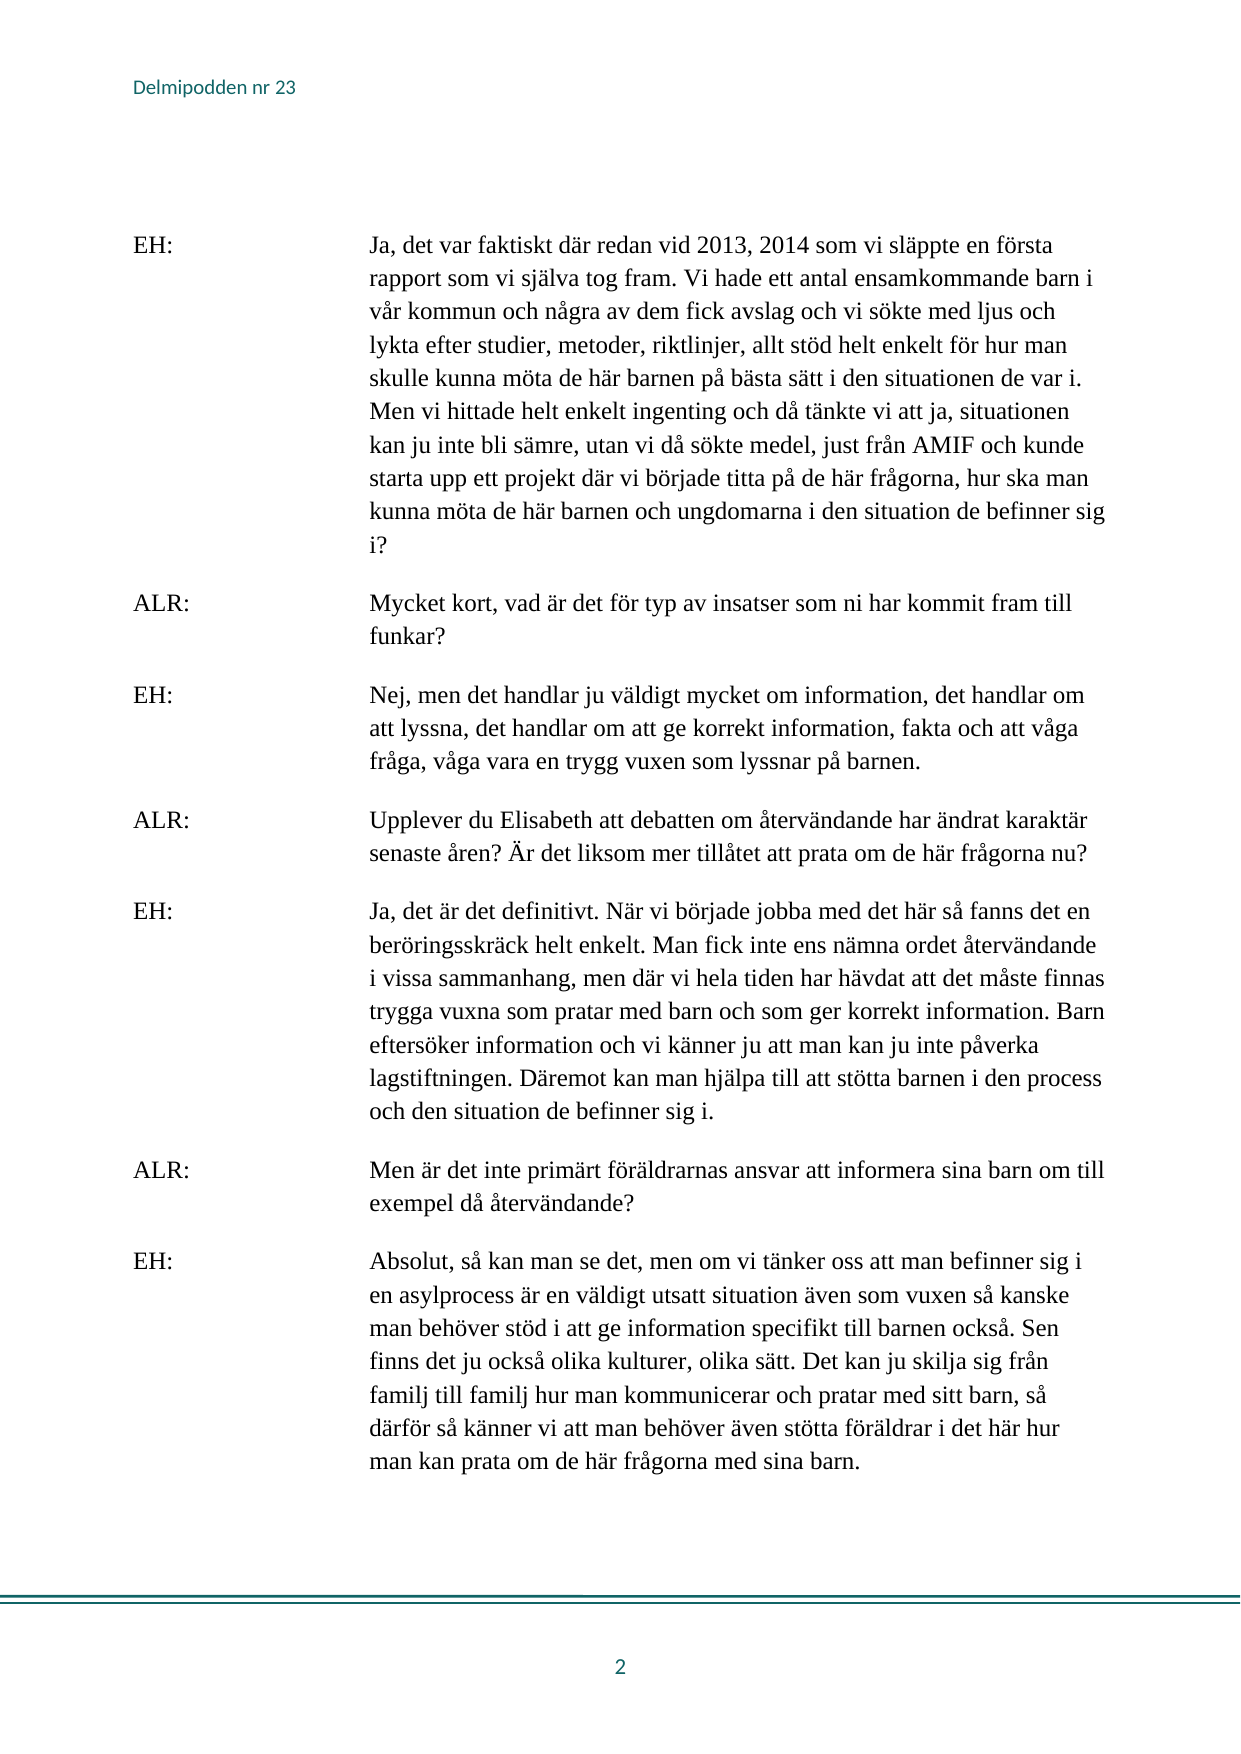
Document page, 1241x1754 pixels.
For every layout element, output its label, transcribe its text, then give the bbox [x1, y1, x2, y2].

text EH: Ja, det var faktiskt där redan vid 2013, 2014 som vi släppte en första rapport som vi själva tog fram. Vi hade ett antal ensamkommande barn i vår kommun och några av dem fick avslag och vi sökte med ljus och lykta efter studier, metoder, riktlinjer, allt stöd helt enkelt för hur man skulle kunna möta de här barnen på bästa sätt i den situationen de var i. Men vi hittade helt enkelt ingenting och då tänkte vi att ja, situationen kan ju inte bli sämre, utan vi då sökte medel, just från AMIF och kunde starta upp ett projekt där vi började titta på de här frågorna, hur ska man kunna möta de här barnen och ungdomarna i den situation de befinner sig i? [133, 226, 1107, 560]
text EH: Ja, det är det definitivt. När vi började jobba med det här så fanns det en beröringsskräck helt enkelt. Man fick inte ens nämna ordet återvändande i vissa sammanhang, men där vi hela tiden har hävdat att det måste finnas trygga vuxna som pratar med barn och som ger korrekt information. Barn eftersöker information och vi känner ju att man kan ju inte påverka lagstiftningen. Däremot kan man hjälpa till att stötta barnen i den process och den situation de befinner sig i. [133, 893, 1107, 1126]
text EH: Nej, men det handlar ju väldigt mycket om information, det handlar om att lyssna, det handlar om att ge korrekt information, fakta och att våga fråga, våga vara en trygg vuxen som lyssnar på barnen. [133, 676, 1107, 776]
text ALR: Men är det inte primärt föräldrarnas ansvar att informera sina barn om till exempel då återvändande? [133, 1151, 1107, 1218]
text ALR: Mycket kort, vad är det för typ av insatser som ni har kommit fram till funkar? [133, 585, 1107, 651]
text EH: Absolut, så kan man se det, men om vi tänker oss att man befinner sig i en asylprocess är en väldigt utsatt situation även som vuxen så kanske man behöver stöd i att ge information specifikt till barnen också. Sen finns det ju också olika kulturer, olika sätt. Det kan ju skilja sig från familj till familj hur man kommunicerar och pratar med sitt barn, så därför så känner vi att man behöver även stötta föräldrar i det här hur man kan prata om de här frågorna med sina barn. [133, 1243, 1107, 1476]
text ALR: Upplever du Elisabeth att debatten om återvändande har ändrat karaktär senaste åren? Är det liksom mer tillåtet att prata om de här frågorna nu? [133, 801, 1107, 868]
